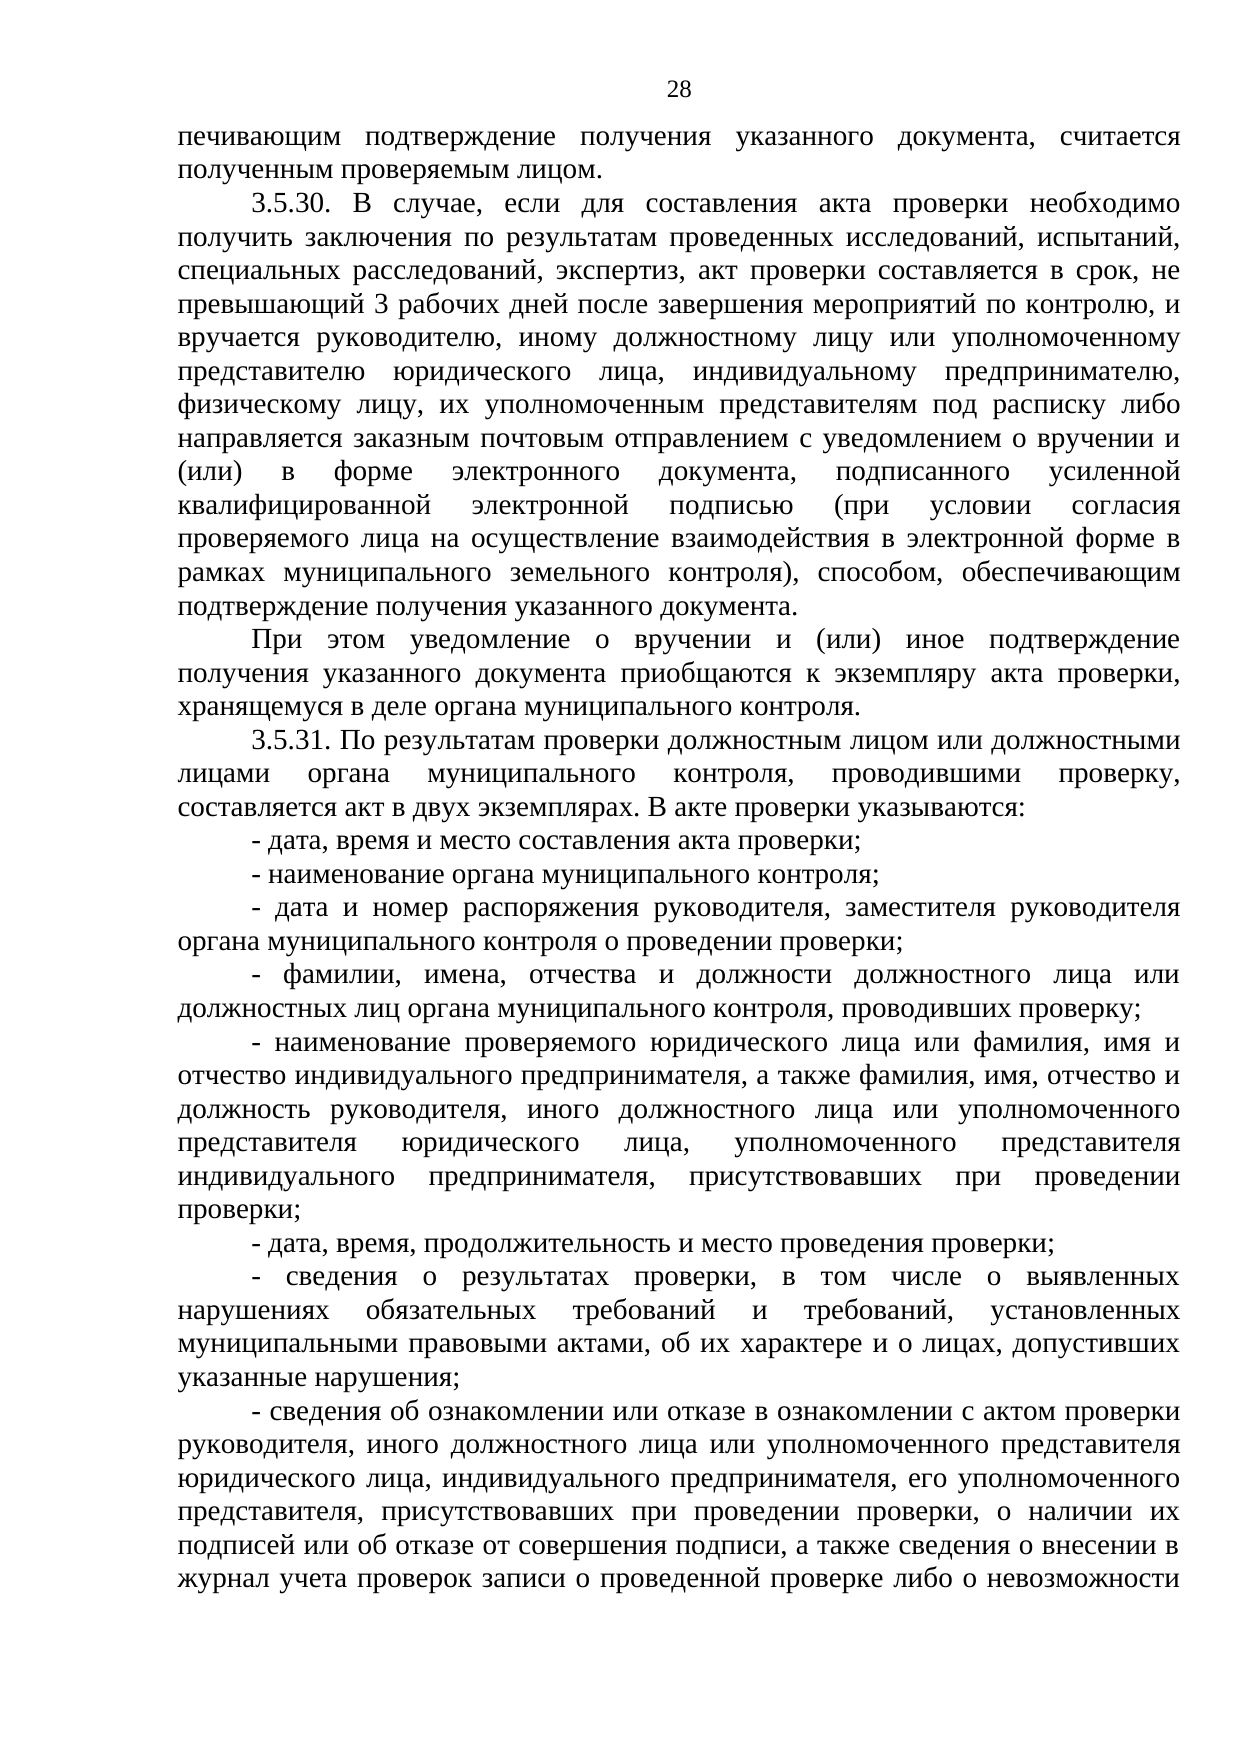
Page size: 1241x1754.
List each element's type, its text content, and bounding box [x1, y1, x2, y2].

text 3.5.31. По результатам проверки должностным лицом или должностными лицами органа муниципального контроля, проводившими проверку, составляется акт в двух экземплярах. В акте проверки указываются: [177, 722, 1181, 822]
text - наименование органа муниципального контроля; [177, 856, 1181, 889]
text - дата, время и место составления акта проверки; [177, 822, 1181, 856]
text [177, 1393, 1181, 1594]
text - наименование проверяемого юридического лица или фамилия, имя и отчество индивидуального предпринимателя, а также фамилия, имя, отчество и должность руководителя, иного должностного лица или уполномоченного представителя юридического лица, уполномоченного представителя индивидуального предпринимателя, присутствовавших при проведении проверки; [177, 1024, 1181, 1225]
text - сведения о результатах проверки, в том числе о выявленных нарушениях обязательных требований и требований, установленных муниципальными правовыми актами, об их характере и о лицах, допустивших указанные нарушения; [177, 1258, 1181, 1393]
text 3.5.30. В случае, если для составления акта проверки необходимо получить заключения по результатам проведенных исследований, испытаний, специальных расследований, экспертиз, акт проверки составляется в срок, не превышающий 3 рабочих дней после завершения мероприятий по контролю, и вручается руководителю, иному должностному лицу или уполномоченному представителю юридического лица, индивидуальному предпринимателю, физическому лицу, их уполномоченным представителям под расписку либо направляется заказным почтовым отправлением с уведомлением о вручении и (или) в форме электронного документа, подписанного усиленной квалифицированной электронной подписью (при условии согласия проверяемого лица на осуществление взаимодействия в электронной форме в рамках муниципального земельного контроля), способом, обеспечивающим подтверждение получения указанного документа. [177, 185, 1181, 621]
text - дата и номер распоряжения руководителя, заместителя руководителя органа муниципального контроля о проведении проверки; [177, 889, 1181, 957]
text печивающим подтверждение получения указанного документа, считается полученным проверяемым лицом. [177, 118, 1181, 185]
text - дата, время, продолжительность и место проведения проверки; [177, 1225, 1181, 1258]
text - фамилии, имена, отчества и должности должностного лица или должностных лиц органа муниципального контроля, проводивших проверку; [177, 957, 1181, 1024]
text При этом уведомление о вручении и (или) иное подтверждение получения указанного документа приобщаются к экземпляру акта проверки, хранящемуся в деле органа муниципального контроля. [177, 621, 1181, 722]
